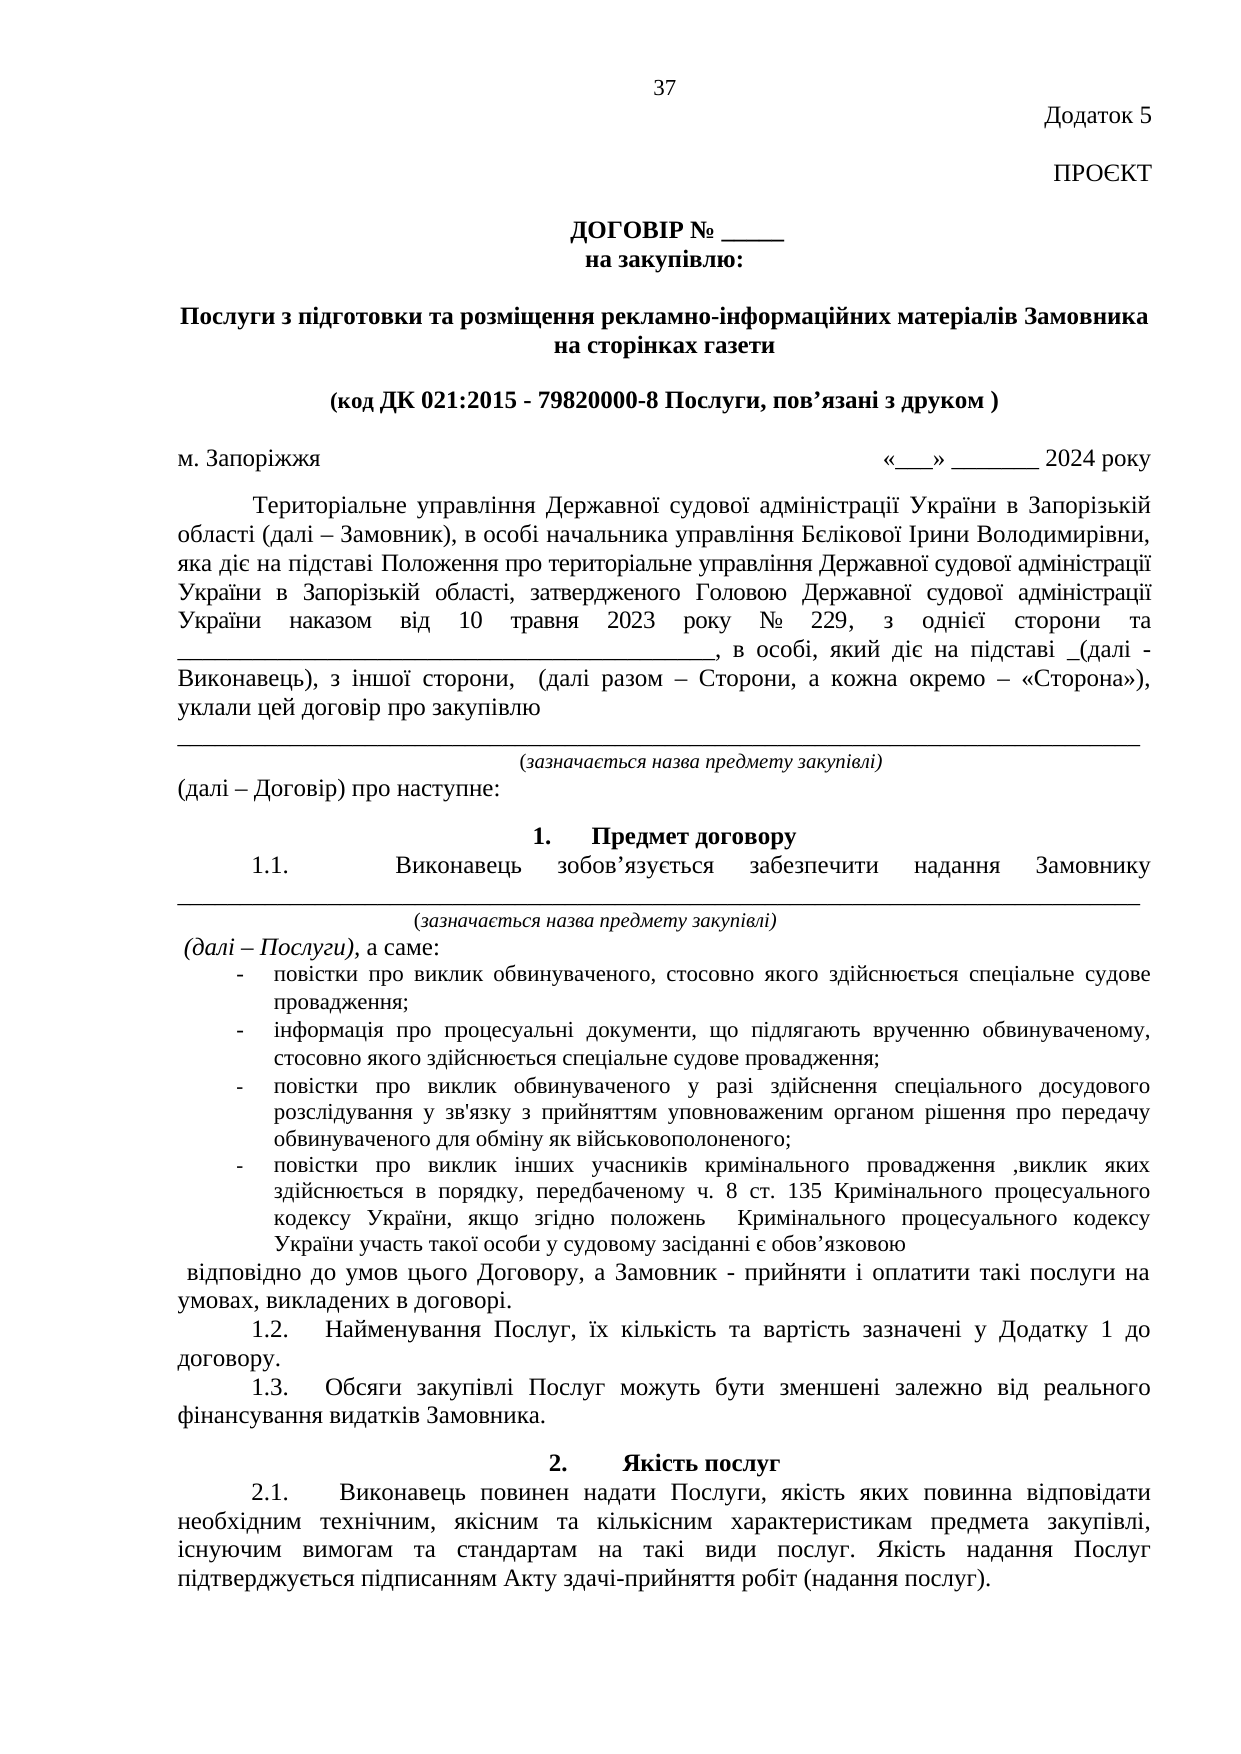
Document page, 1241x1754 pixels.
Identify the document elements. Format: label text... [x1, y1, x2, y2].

text (зазначається назва предмету закупівлі) [251, 908, 1152, 932]
text Додаток 5 [177, 100, 1152, 129]
list Якість послуг [177, 1448, 1152, 1477]
list повістки про виклик обвинуваченого у разі здійснення спеціального досудового розслідування у зв'язку з прийняттям уповноваженим органом рішення про передачу обвинуваченого для обміну як військовополоненого; [236, 1072, 1152, 1151]
text на закупівлю: [177, 244, 1152, 273]
list Виконавець зобов’язується забезпечити надання Замовнику _____________________________________________________________________________ [177, 850, 1152, 908]
list інформація про процесуальні документи, що підлягають врученню обвинуваченому, стосовно якого здійснюється спеціальне судове провадження; [236, 1016, 1152, 1071]
text (зазначається назва предмету закупівлі) [177, 749, 1152, 773]
list Виконавець повинен надати Послуги, якість яких повинна відповідати необхідним технічним, якісним та кількісним характеристикам предмета закупівлі, існуючим вимогам та стандартам на такі види послуг. Якість надання Послуг підтверджується підписанням Акту здачі-прийняття робіт (надання послуг). [177, 1477, 1152, 1592]
text (код ДК 021:2015 - 79820000-8 Послуги, пов’язані з друком ) [177, 385, 1152, 414]
text Послуги з підготовки та розміщення рекламно-інформаційних матеріалів Замовника на сторінках газети [177, 301, 1152, 359]
text ПРОЄКТ [177, 158, 1152, 186]
text _____________________________________________________________________________ [177, 721, 1152, 749]
list повістки про виклик обвинуваченого, стосовно якого здійснюється спеціальне судове провадження; [236, 960, 1152, 1015]
list Обсяги закупівлі Послуг можуть бути зменшені залежно від реального фінансування видатків Замовника. [177, 1372, 1152, 1429]
list повістки про виклик інших учасників кримінального провадження ,виклик яких здійснюється в порядку, передбаченому ч. 8 ст. 135 Кримінального процесуального кодексу України, якщо згідно положень Кримінального процесуального кодексу України участь такої особи у судовому засіданні є обов’язковою [236, 1151, 1152, 1257]
list Предмет договору [177, 821, 1152, 850]
text м. Запоріжжя «___» _______ 2024 року [177, 443, 1152, 471]
text (далі – Послуги), а саме: [177, 932, 1152, 960]
text (далі – Договір) про наступне: [177, 773, 1152, 802]
text Територіальне управління Державної судової адміністрації України в Запорізькій області (далі – Замовник), в особі начальника управління Бєлікової Ірини Володимирівни, яка діє на підставі Положення про територіальне управління Державної судової адміністрації України в Запорізькій області, затвердженого Головою Державної судової адміністрації України наказом від 10 травня 2023 року № 229, з однієї сторони та ___________________________________________, в особі, який діє на підставі _(далі - Виконавець), з іншої сторони, (далі разом – Сторони, а кожна окремо – «Сторона»), уклали цей договір про закупівлю [177, 491, 1152, 721]
text ДОГОВІР № _____ [140, 215, 1152, 244]
list Найменування Послуг, їх кількість та вартість зазначені у Додатку 1 до договору. [177, 1314, 1152, 1372]
text відповідно до умов цього Договору, а Замовник - прийняти і оплатити такі послуги на умовах, викладених в договорі. [177, 1257, 1152, 1314]
